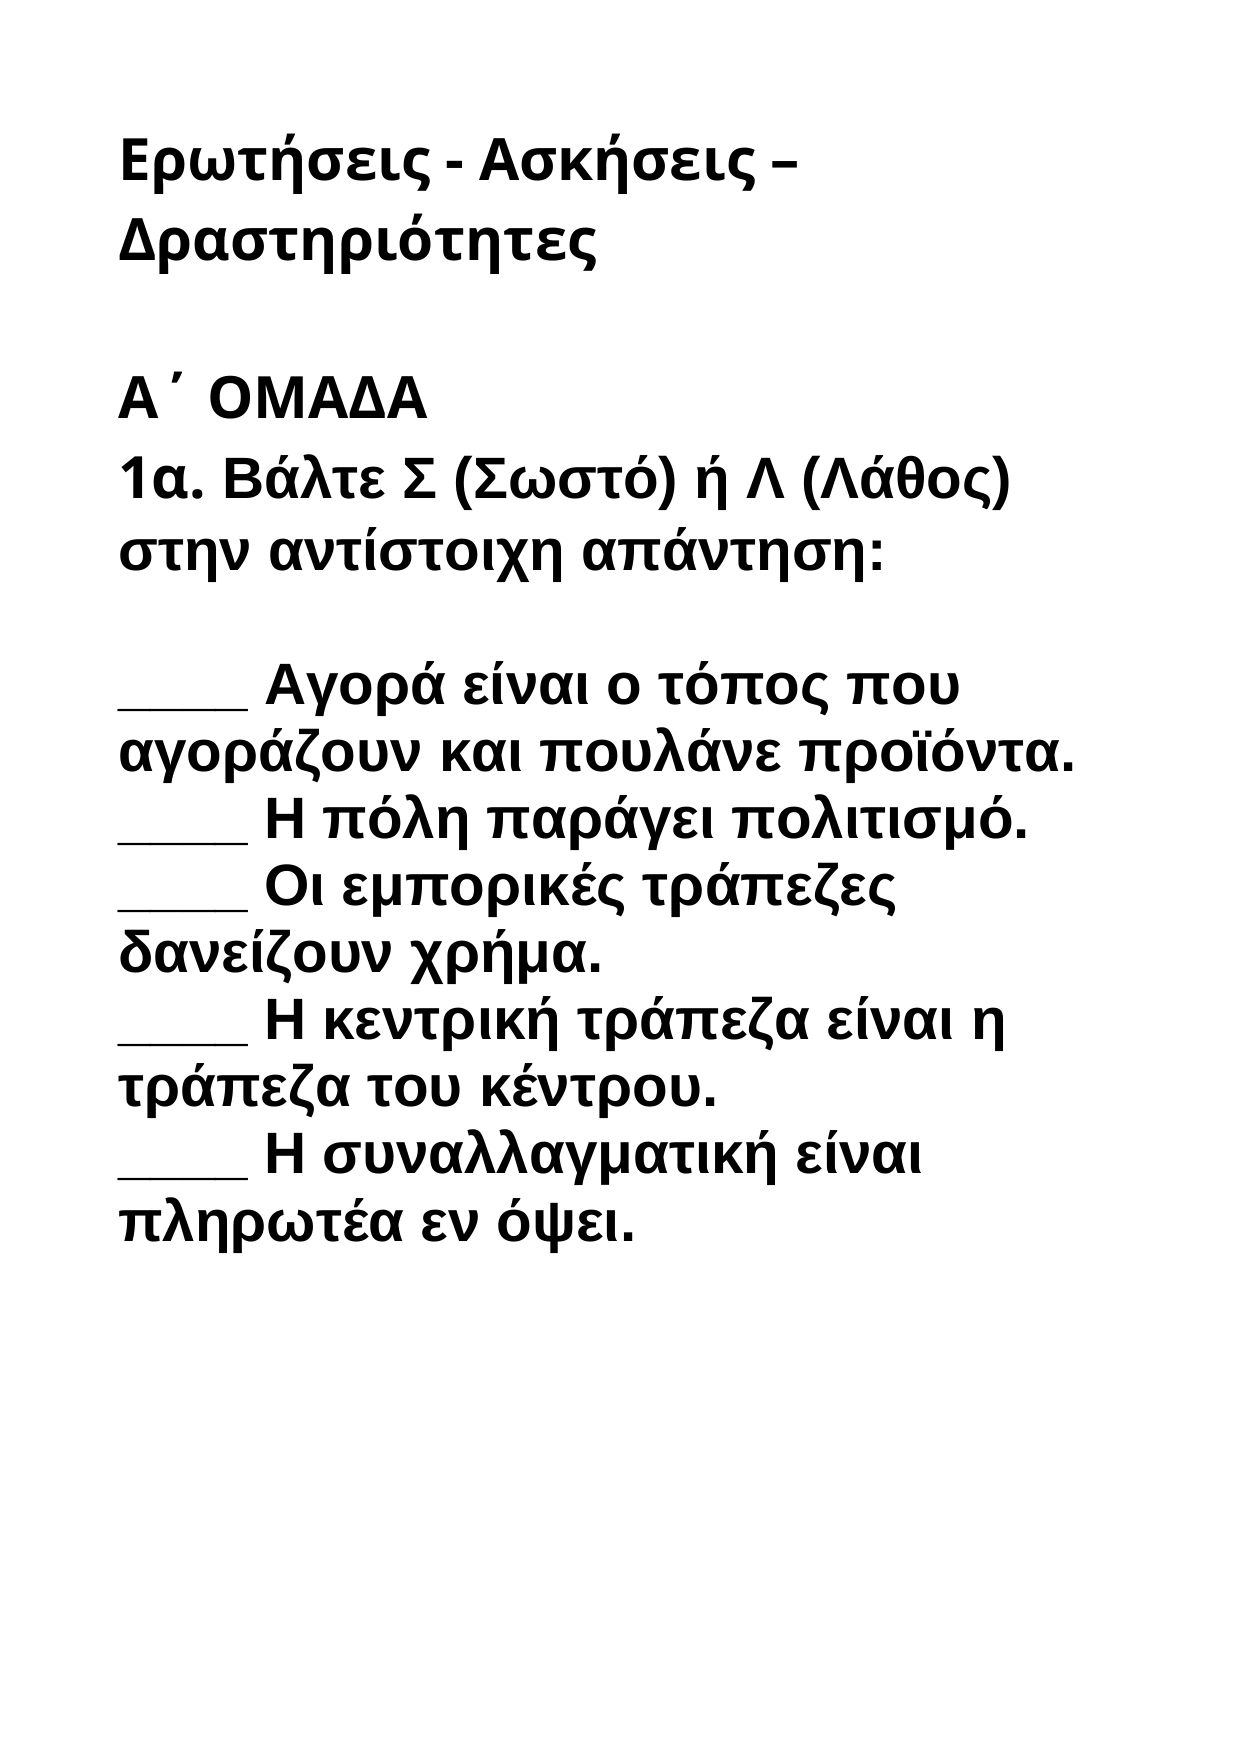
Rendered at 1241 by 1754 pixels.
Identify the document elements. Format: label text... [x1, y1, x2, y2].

text ____ Η πόλη παράγει πολιτισμό. [118, 784, 1122, 851]
text Α΄ ΟΜΑΔΑ [118, 357, 1122, 436]
text 1α. Βάλτε Σ (Σωστό) ή Λ (Λάθος) στην αντίστοιχη απάντηση: [118, 436, 1122, 583]
text ____ Οι εμπορικές τράπεζες δανείζουν χρήμα. [118, 851, 1122, 985]
text ____ Η κεντρική τράπεζα είναι η τράπεζα του κέντρου. [118, 985, 1122, 1119]
text Ερωτήσεις - Ασκήσεις – Δραστηριότητες [118, 118, 1122, 277]
text ____ Αγορά είναι ο τόπος που αγοράζουν και πουλάνε προϊόντα. [118, 650, 1122, 784]
text ____ Η συναλλαγματική είναι πληρωτέα εν όψει. [118, 1119, 1122, 1253]
